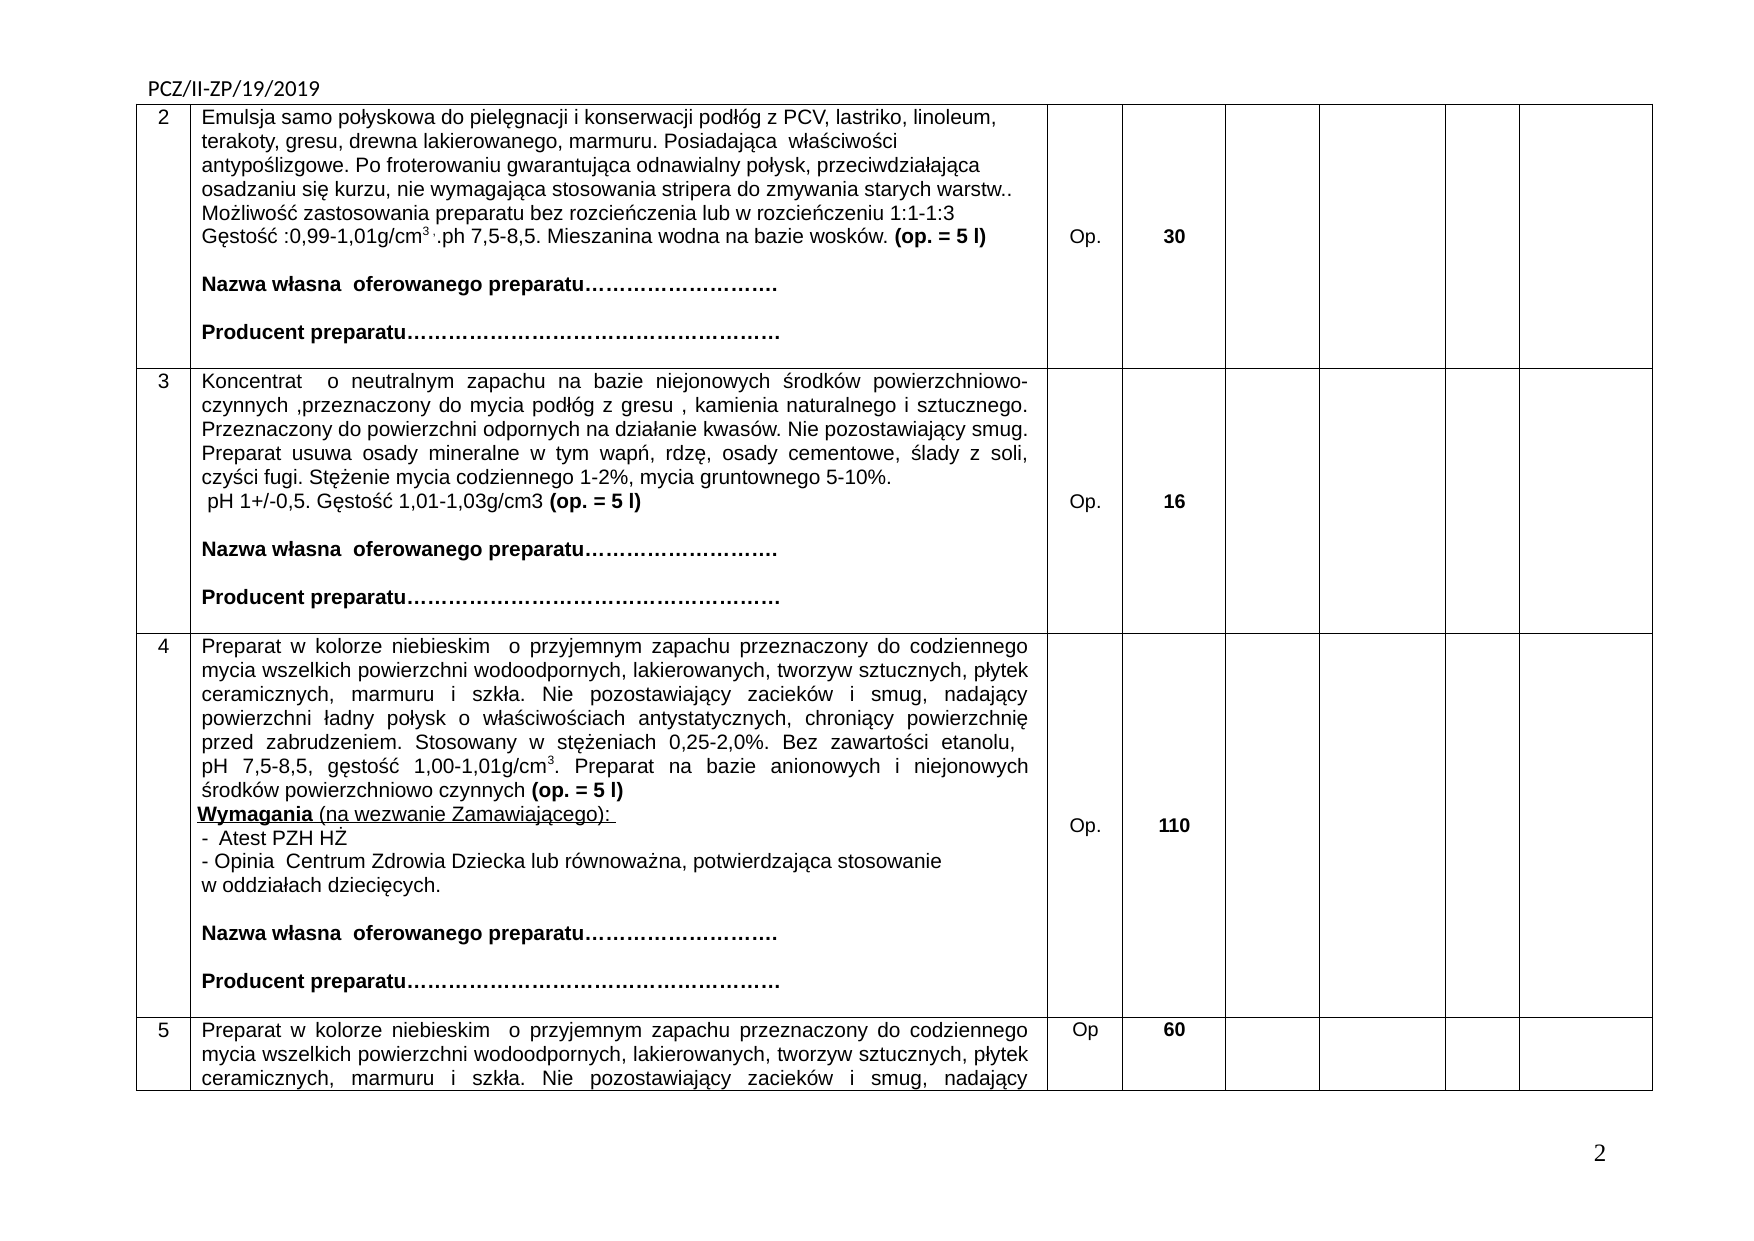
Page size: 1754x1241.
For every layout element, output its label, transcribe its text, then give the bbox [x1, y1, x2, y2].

table_cell Koncentrat o neutralnym zapachu na bazie niejonowych środków powierzchniowo-czynnych ,przeznaczony do mycia podłóg z gresu , kamienia naturalnego i sztucznego. Przeznaczony do powierzchni odpornych na działanie kwasów. Nie pozostawiający smug. Preparat usuwa osady mineralne w tym wapń, rdzę, osady cementowe, ślady z soli, czyści fugi. Stężenie mycia codziennego 1-2%, mycia gruntownego 5-10%. pH 1+/-0,5. Gęstość 1,01-1,03g/cm3 (op. = 5 l) Nazwa własna oferowanego preparatu………………………. Producent preparatu……………………………………………… [191, 369, 1047, 633]
table_cell 5 [137, 1018, 190, 1090]
table_cell [1320, 1018, 1445, 1090]
table_cell [1226, 369, 1319, 633]
table_cell Op. [1048, 105, 1122, 368]
table_cell [1226, 1018, 1319, 1090]
table_cell 60 [1123, 1018, 1225, 1090]
table_cell [1446, 634, 1519, 1017]
table_cell Op. [1048, 369, 1122, 633]
table_cell 110 [1123, 634, 1225, 1017]
table_cell 4 [137, 634, 190, 1017]
table_cell 2 [137, 105, 190, 368]
table_cell Preparat w kolorze niebieskim o przyjemnym zapachu przeznaczony do codziennego mycia wszelkich powierzchni wodoodpornych, lakierowanych, tworzyw sztucznych, płytek ceramicznych, marmuru i szkła. Nie pozostawiający zacieków i smug, nadający powierzchni ładny połysk o właściwościach antystatycznych, chroniący powierzchnię przed zabrudzeniem. Stosowany w stężeniach 0,25-2,0%. Bez zawartości etanolu, pH 7,5-8,5, gęstość 1,00-1,01g/cm3. Preparat na bazie anionowych i niejonowych środków powierzchniowo czynnych (op. = 5 l) Wymagania (na wezwanie Zamawiającego): - Atest PZH HŻ - Opinia Centrum Zdrowia Dziecka lub równoważna, potwierdzająca stosowanie w oddziałach dziecięcych. Nazwa własna oferowanego preparatu………………………. Producent preparatu……………………………………………… [191, 634, 1047, 1017]
table_cell [1446, 105, 1519, 368]
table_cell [191, 1018, 1047, 1090]
table_cell [1320, 634, 1445, 1017]
table_cell [1446, 1018, 1519, 1090]
table_cell 3 [137, 369, 190, 633]
table_cell [1520, 1018, 1652, 1090]
table_cell 16 [1123, 369, 1225, 633]
table_cell [1520, 634, 1652, 1017]
table_cell 30 [1123, 105, 1225, 368]
table_cell [1320, 369, 1445, 633]
table_cell [1320, 105, 1445, 368]
table_cell [1226, 105, 1319, 368]
table_cell Op. [1048, 634, 1122, 1017]
table_cell [1520, 369, 1652, 633]
table_cell [1520, 105, 1652, 368]
table_cell [1226, 634, 1319, 1017]
table_cell Op [1048, 1018, 1122, 1090]
table_cell Emulsja samo połyskowa do pielęgnacji i konserwacji podłóg z PCV, lastriko, linoleum, terakoty, gresu, drewna lakierowanego, marmuru. Posiadająca właściwości antypoślizgowe. Po froterowaniu gwarantująca odnawialny połysk, przeciwdziałająca osadzaniu się kurzu, nie wymagająca stosowania stripera do zmywania starych warstw.. Możliwość zastosowania preparatu bez rozcieńczenia lub w rozcieńczeniu 1:1-1:3 Gęstość :0,99-1,01g/cm3 ,.ph 7,5-8,5. Mieszanina wodna na bazie wosków. (op. = 5 l) Nazwa własna oferowanego preparatu………………………. Producent preparatu……………………………………………… [191, 105, 1047, 368]
table_cell [1446, 369, 1519, 633]
